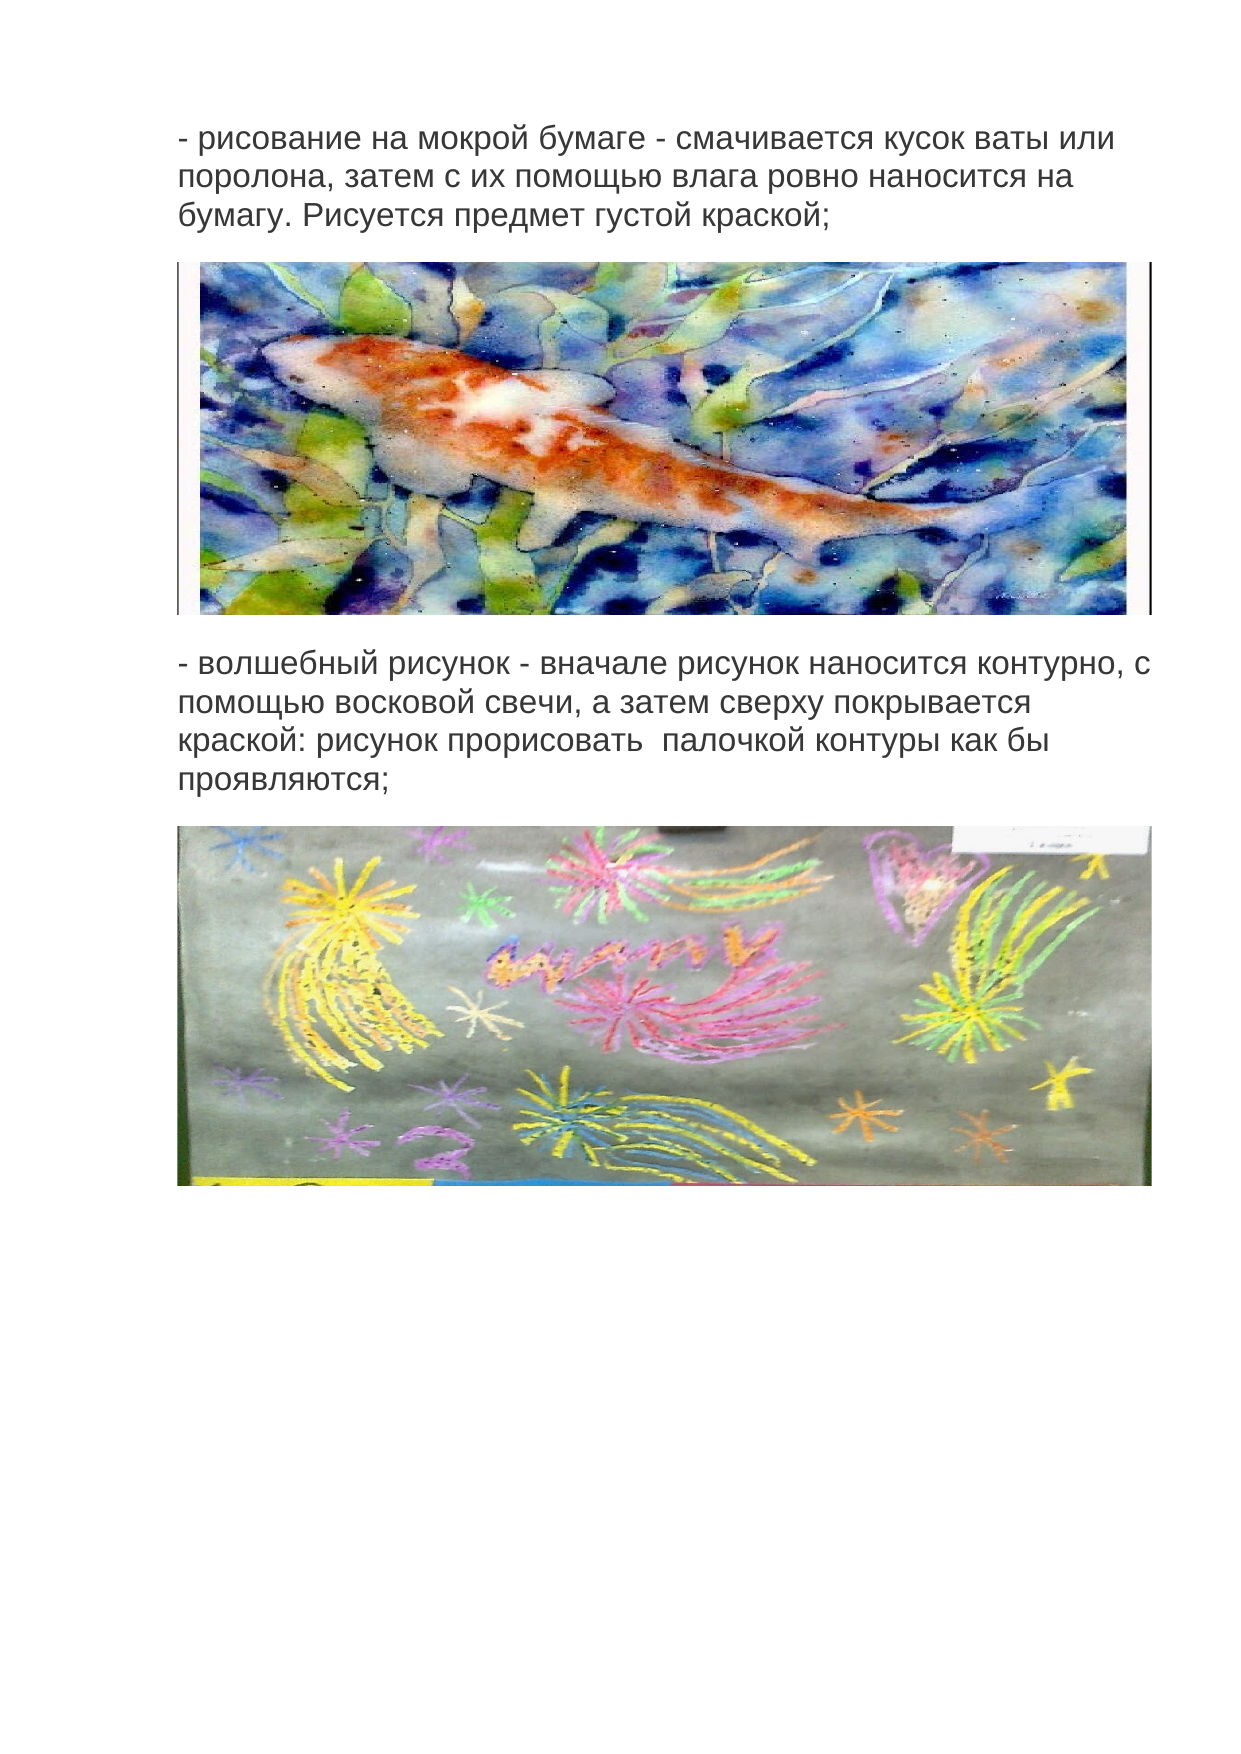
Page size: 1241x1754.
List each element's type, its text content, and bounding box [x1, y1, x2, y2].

text - рисование на мокрой бумаге - смачивается кусок ваты или поролона, затем с их помощью влага ровно наносится на бумагу. Рисуется предмет густой краской; [177, 118, 1152, 233]
text - волшебный рисунок - вначале рисунок наносится контурно, с помощью восковой свечи, а затем сверху покрывается краской: рисунок прорисовать палочкой контуры как бы проявляются; [177, 643, 1152, 797]
picture [177, 262, 1152, 615]
picture [177, 826, 1152, 1186]
